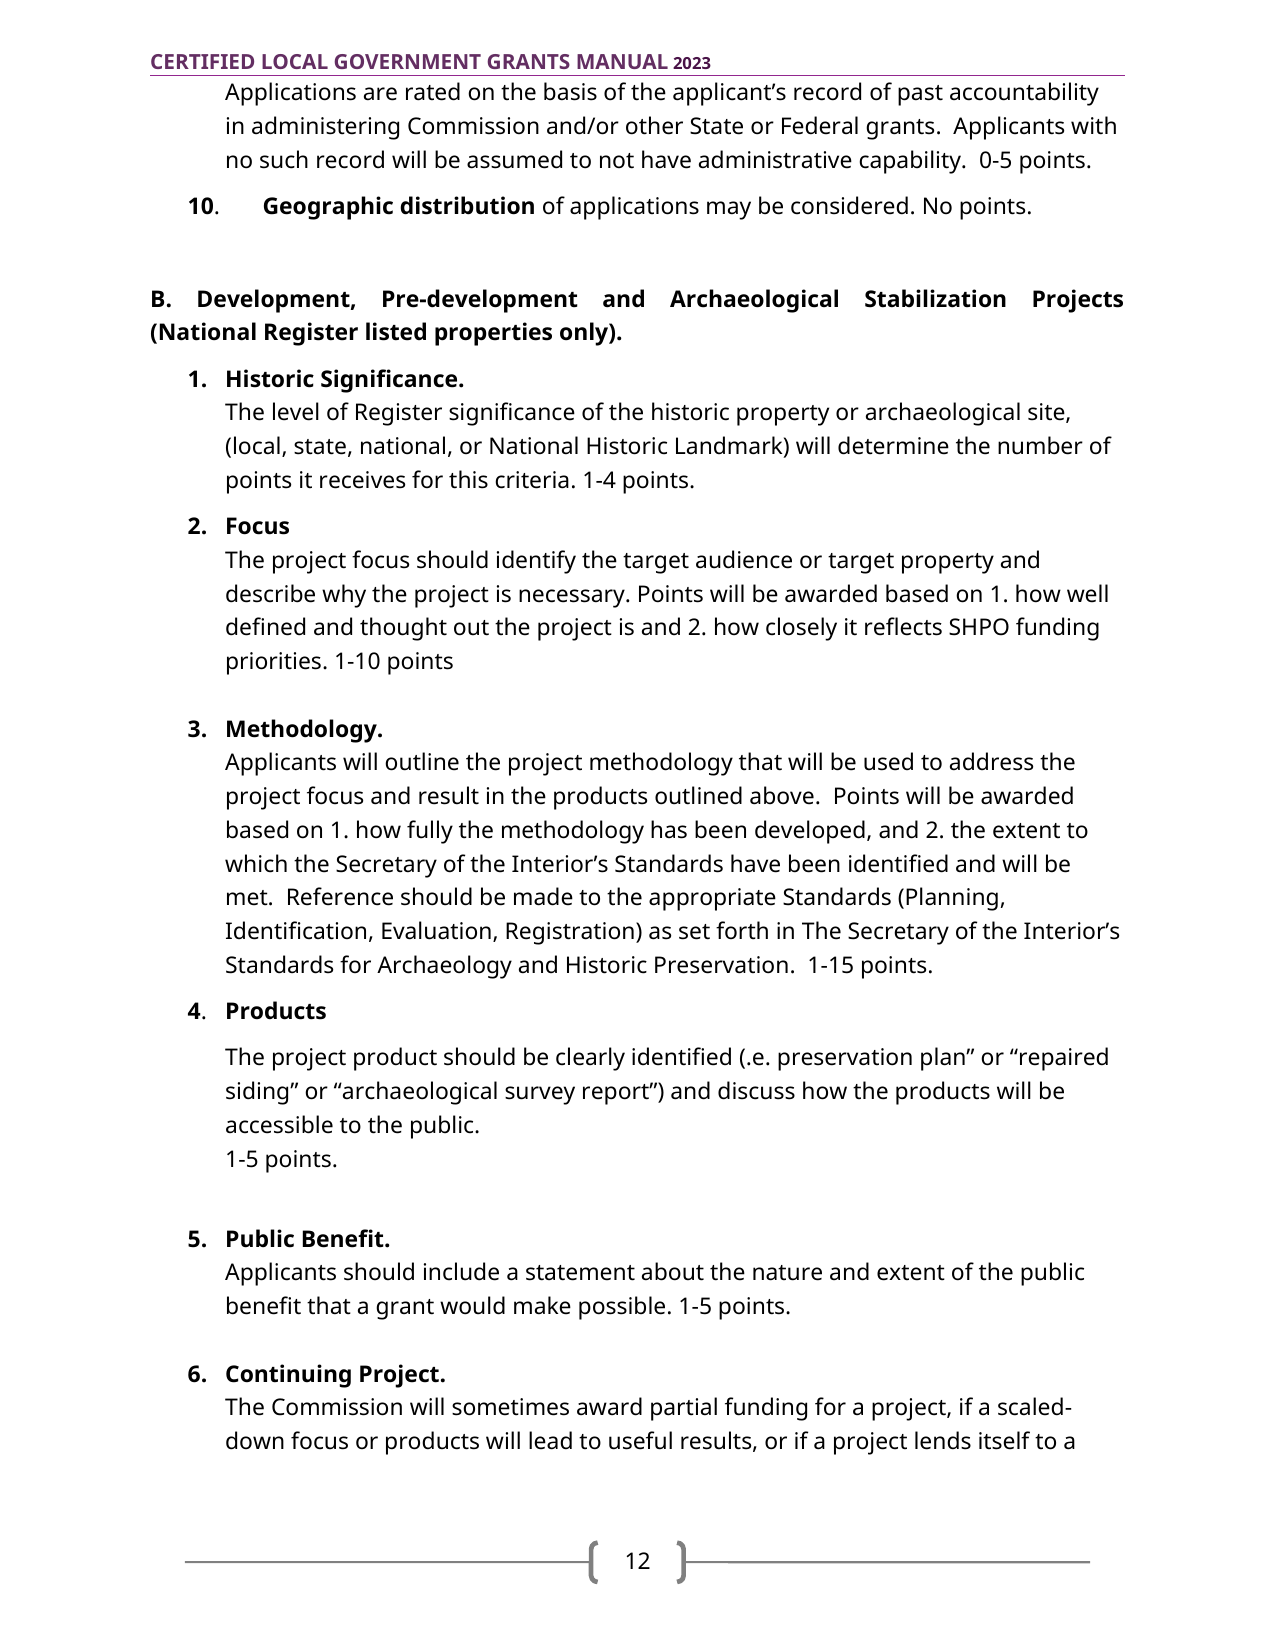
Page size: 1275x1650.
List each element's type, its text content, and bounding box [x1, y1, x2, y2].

list Applicants will outline the project methodology that will be used to address the project focus and result in the products outlined above. Points will be awarded based on 1. how fully the methodology has been developed, and 2. the extent to which the Secretary of the Interior’s Standards have been identified and will be met. Reference should be made to the appropriate Standards (Planning, Identification, Evaluation, Registration) as set forth in The Secretary of the Interior’s Standards for Archaeology and Historic Preservation. 1-15 points. [225, 746, 1125, 980]
text The level of Register significance of the historic property or archaeological site, (local, state, national, or National Historic Landmark) will determine the number of points it receives for this criteria. 1-4 points. [225, 396, 1125, 495]
list Applications are rated on the basis of the applicant’s record of past accountability in administering Commission and/or other State or Federal grants. Applicants with no such record will be assumed to not have administrative capability. 0-5 points. [225, 76, 1125, 175]
list Focus [187, 510, 1125, 541]
list Methodology. [187, 713, 1125, 744]
list Applicants should include a statement about the nature and extent of the public benefit that a grant would make possible. 1-5 points. [225, 1256, 1125, 1321]
text B. Development, Pre-development and Archaeological Stabilization Projects (National Register listed properties only). [150, 283, 1125, 348]
list The project focus should identify the target audience or target property and describe why the project is necessary. Points will be awarded based on 1. how well defined and thought out the project is and 2. how closely it reflects SHPO funding priorities. 1-10 points [225, 544, 1125, 676]
list Historic Significance. [187, 363, 1125, 394]
text 4. Products [150, 995, 1125, 1026]
text The project product should be clearly identified (.e. preservation plan” or “repaired siding” or “archaeological survey report”) and discuss how the products will be accessible to the public. [225, 1041, 1125, 1140]
text 10. Geographic distribution of applications may be considered. No points. [150, 190, 1125, 221]
text 1-5 points. [225, 1143, 1125, 1174]
list Continuing Project. [187, 1358, 1125, 1389]
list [225, 1391, 1125, 1456]
list Public Benefit. [187, 1223, 1125, 1254]
